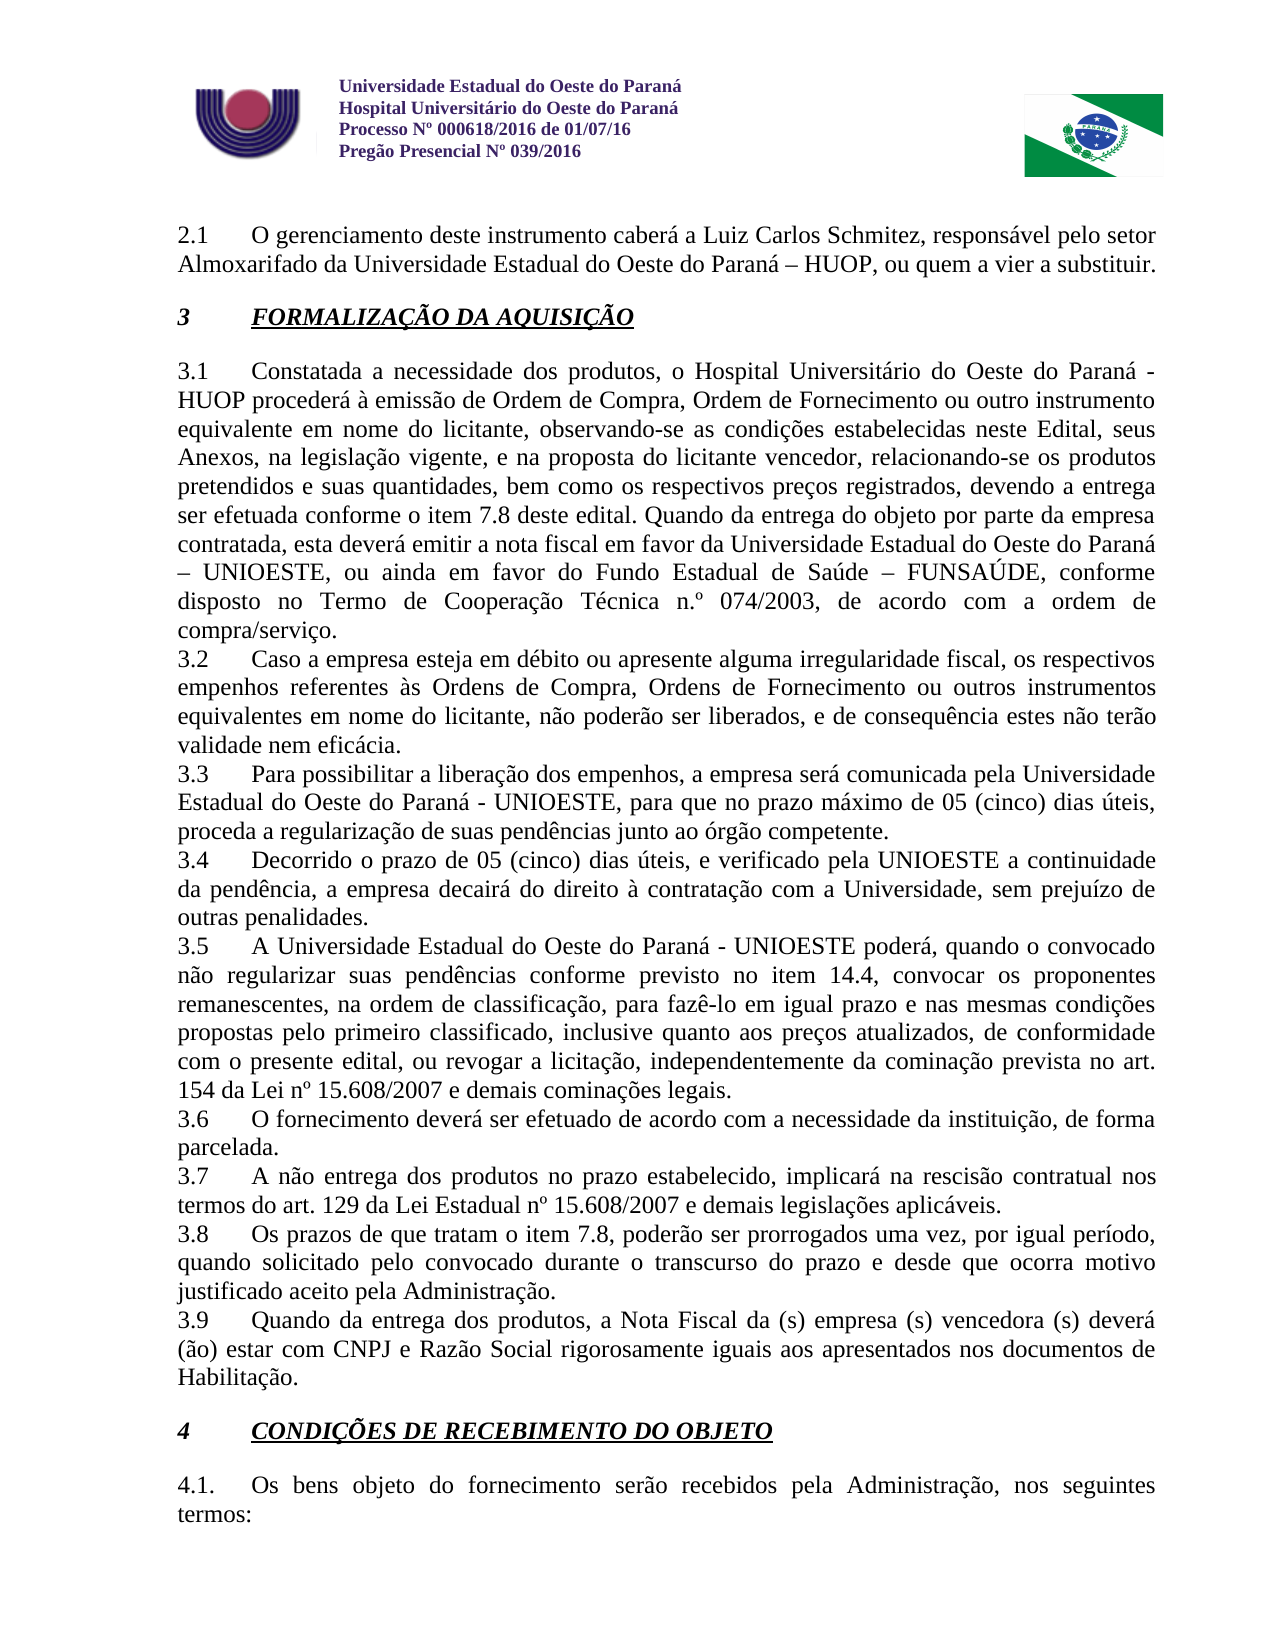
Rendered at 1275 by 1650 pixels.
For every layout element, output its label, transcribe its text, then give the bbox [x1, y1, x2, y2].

list O gerenciamento deste instrumento caberá a Luiz Carlos Schmitez, responsável pelo setor Almoxarifado da Universidade Estadual do Oeste do Paraná – HUOP, ou quem a vier a substituir. [177, 220, 1157, 277]
subtitle CONDIÇÕES DE RECEBIMENTO DO OBJETO [177, 1416, 1157, 1445]
list Constatada a necessidade dos produtos, o Hospital Universitário do Oeste do Paraná - HUOP procederá à emissão de Ordem de Compra, Ordem de Fornecimento ou outro instrumento equivalente em nome do licitante, observando-se as condições estabelecidas neste Edital, seus Anexos, na legislação vigente, e na proposta do licitante vencedor, relacionando-se os produtos pretendidos e suas quantidades, bem como os respectivos preços registrados, devendo a entrega ser efetuada conforme o item 7.8 deste edital. Quando da entrega do objeto por parte da empresa contratada, esta deverá emitir a nota fiscal em favor da Universidade Estadual do Oeste do Paraná – UNIOESTE, ou ainda em favor do Fundo Estadual de Saúde – FUNSAÚDE, conforme disposto no Termo de Cooperação Técnica n.º 074/2003, de acordo com a ordem de compra/serviço. [177, 356, 1157, 644]
list Quando da entrega dos produtos, a Nota Fiscal da (s) empresa (s) vencedora (s) deverá (ão) estar com CNPJ e Razão Social rigorosamente iguais aos apresentados nos documentos de Habilitação. [177, 1305, 1157, 1391]
subtitle FORMALIZAÇÃO DA AQUISIÇÃO [177, 302, 1157, 331]
list A Universidade Estadual do Oeste do Paraná - UNIOESTE poderá, quando o convocado não regularizar suas pendências conforme previsto no item 14.4, convocar os proponentes remanescentes, na ordem de classificação, para fazê-lo em igual prazo e nas mesmas condições propostas pelo primeiro classificado, inclusive quanto aos preços atualizados, de conformidade com o presente edital, ou revogar a licitação, independentemente da cominação prevista no art. 154 da Lei nº 15.608/2007 e demais cominações legais. [177, 931, 1157, 1104]
list A não entrega dos produtos no prazo estabelecido, implicará na rescisão contratual nos termos do art. 129 da Lei Estadual nº 15.608/2007 e demais legislações aplicáveis. [177, 1161, 1157, 1219]
list Decorrido o prazo de 05 (cinco) dias úteis, e verificado pela UNIOESTE a continuidade da pendência, a empresa decairá do direito à contratação com a Universidade, sem prejuízo de outras penalidades. [177, 845, 1157, 931]
list Caso a empresa esteja em débito ou apresente alguma irregularidade fiscal, os respectivos empenhos referentes às Ordens de Compra, Ordens de Fornecimento ou outros instrumentos equivalentes em nome do licitante, não poderão ser liberados, e de consequência estes não terão validade nem eficácia. [177, 644, 1157, 759]
picture [188, 82, 317, 168]
list Para possibilitar a liberação dos empenhos, a empresa será comunicada pela Universidade Estadual do Oeste do Paraná - UNIOESTE, para que no prazo máximo de 05 (cinco) dias úteis, proceda a regularização de suas pendências junto ao órgão competente. [177, 759, 1157, 845]
list O fornecimento deverá ser efetuado de acordo com a necessidade da instituição, de forma parcelada. [177, 1104, 1157, 1161]
picture [1024, 94, 1164, 177]
list Os bens objeto do fornecimento serão recebidos pela Administração, nos seguintes termos: [177, 1470, 1157, 1527]
list Os prazos de que tratam o item 7.8, poderão ser prorrogados uma vez, por igual período, quando solicitado pelo convocado durante o transcurso do prazo e desde que ocorra motivo justificado aceito pela Administração. [177, 1219, 1157, 1305]
